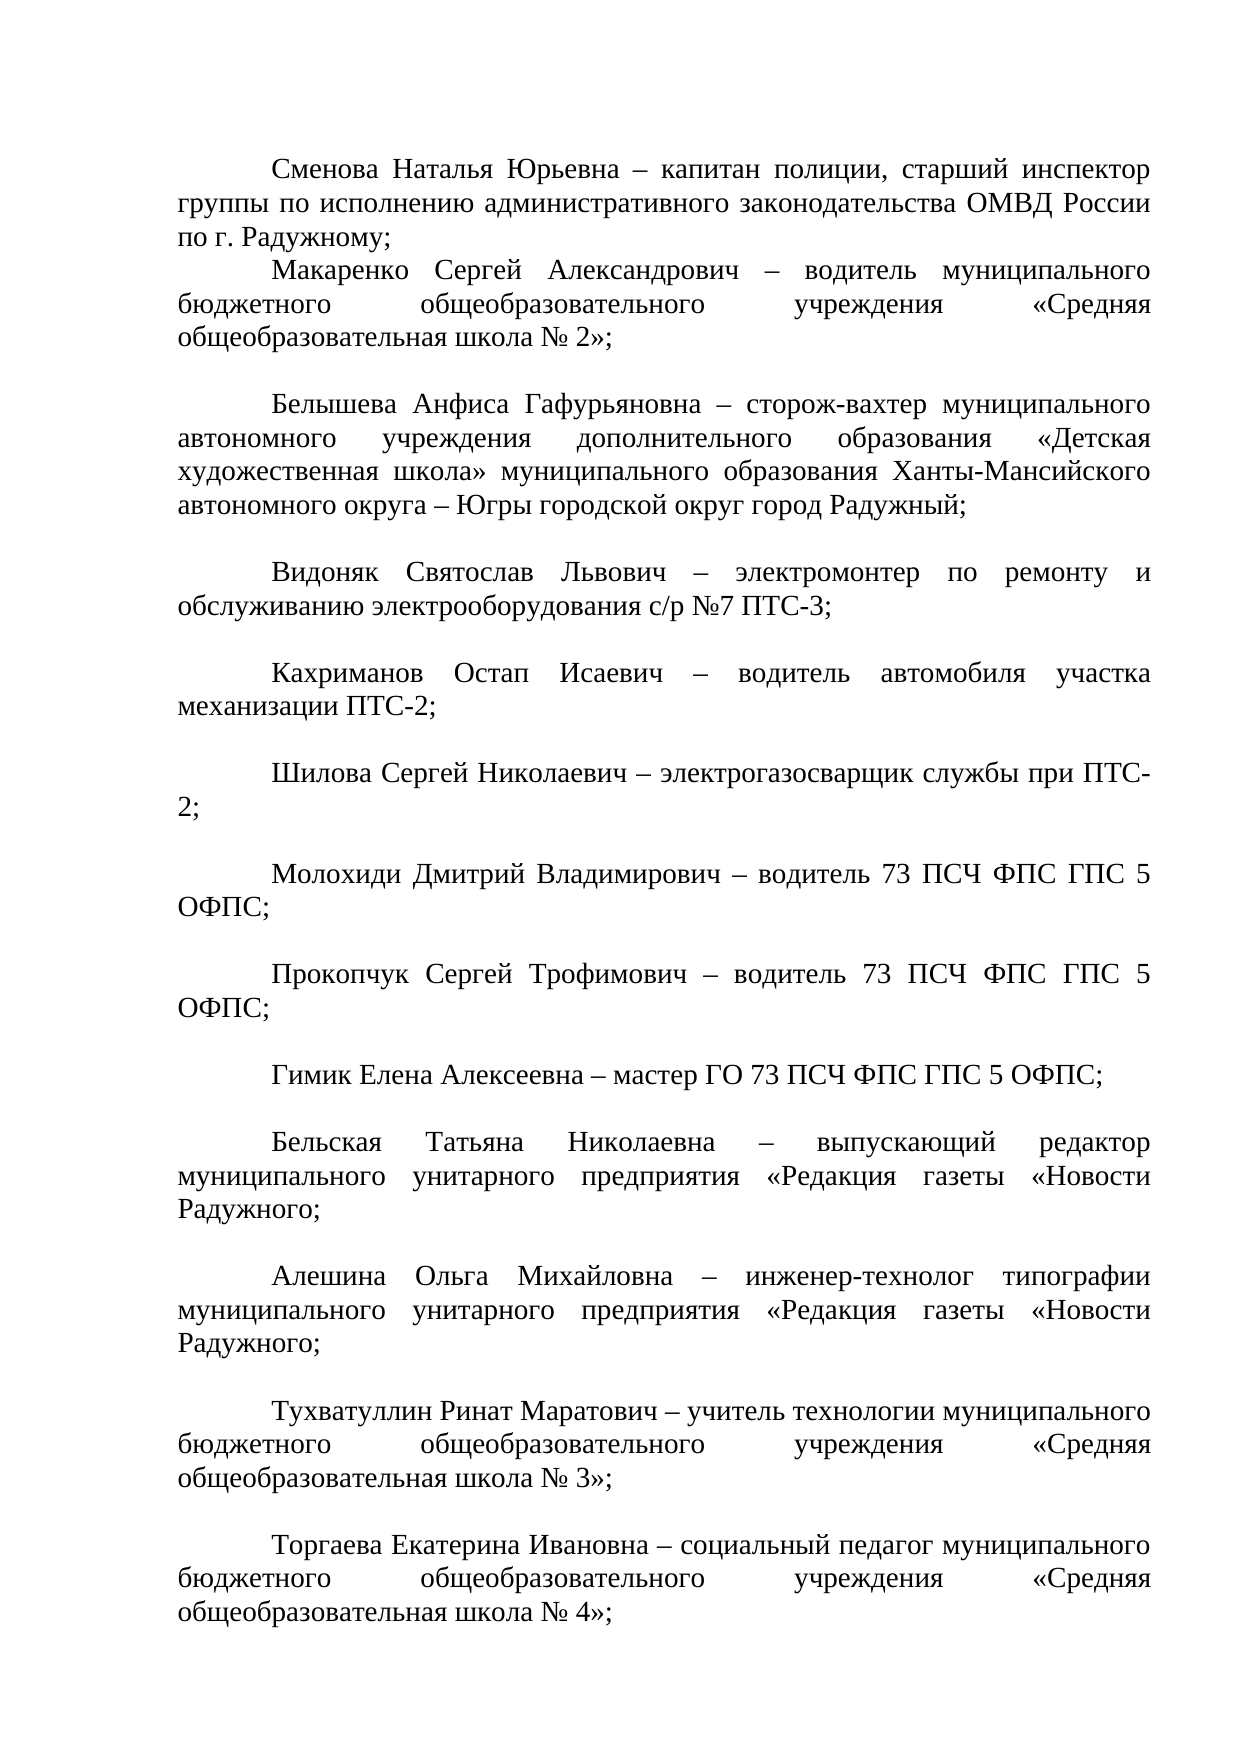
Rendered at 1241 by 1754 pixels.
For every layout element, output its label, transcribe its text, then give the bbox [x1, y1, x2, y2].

text Шилова Сергей Николаевич – электрогазосварщик службы при ПТС-2; [177, 755, 1152, 822]
text Кахриманов Остап Исаевич – водитель автомобиля участка механизации ПТС-2; [177, 655, 1152, 722]
text Торгаева Екатерина Ивановна – социальный педагог муниципального бюджетного общеобразовательного учреждения «Средняя общеобразовательная школа № 4»; [177, 1527, 1152, 1627]
text Видоняк Святослав Львович – электромонтер по ремонту и обслуживанию электрооборудования с/р №7 ПТС-3; [177, 554, 1152, 621]
text Прокопчук Сергей Трофимович – водитель 73 ПСЧ ФПС ГПС 5 ОФПС; [177, 957, 1152, 1024]
text Алешина Ольга Михайловна – инженер-технолог типографии муниципального унитарного предприятия «Редакция газеты «Новости Радужного; [177, 1258, 1152, 1359]
text Белышева Анфиса Гафурьяновна – сторож-вахтер муниципального автономного учреждения дополнительного образования «Детская художественная школа» муниципального образования Ханты-Мансийского автономного округа – Югры городской округ город Радужный; [177, 386, 1152, 521]
text Бельская Татьяна Николаевна – выпускающий редактор муниципального унитарного предприятия «Редакция газеты «Новости Радужного; [177, 1124, 1152, 1225]
text Тухватуллин Ринат Маратович – учитель технологии муниципального бюджетного общеобразовательного учреждения «Средняя общеобразовательная школа № 3»; [177, 1393, 1152, 1493]
text Молохиди Дмитрий Владимирович – водитель 73 ПСЧ ФПС ГПС 5 ОФПС; [177, 856, 1152, 923]
text Сменова Наталья Юрьевна – капитан полиции, старший инспектор группы по исполнению административного законодательства ОМВД России по г. Радужному; [177, 152, 1152, 252]
text Гимик Елена Алексеевна – мастер ГО 73 ПСЧ ФПС ГПС 5 ОФПС; [177, 1057, 1152, 1091]
text Макаренко Сергей Александрович – водитель муниципального бюджетного общеобразовательного учреждения «Средняя общеобразовательная школа № 2»; [177, 252, 1152, 353]
